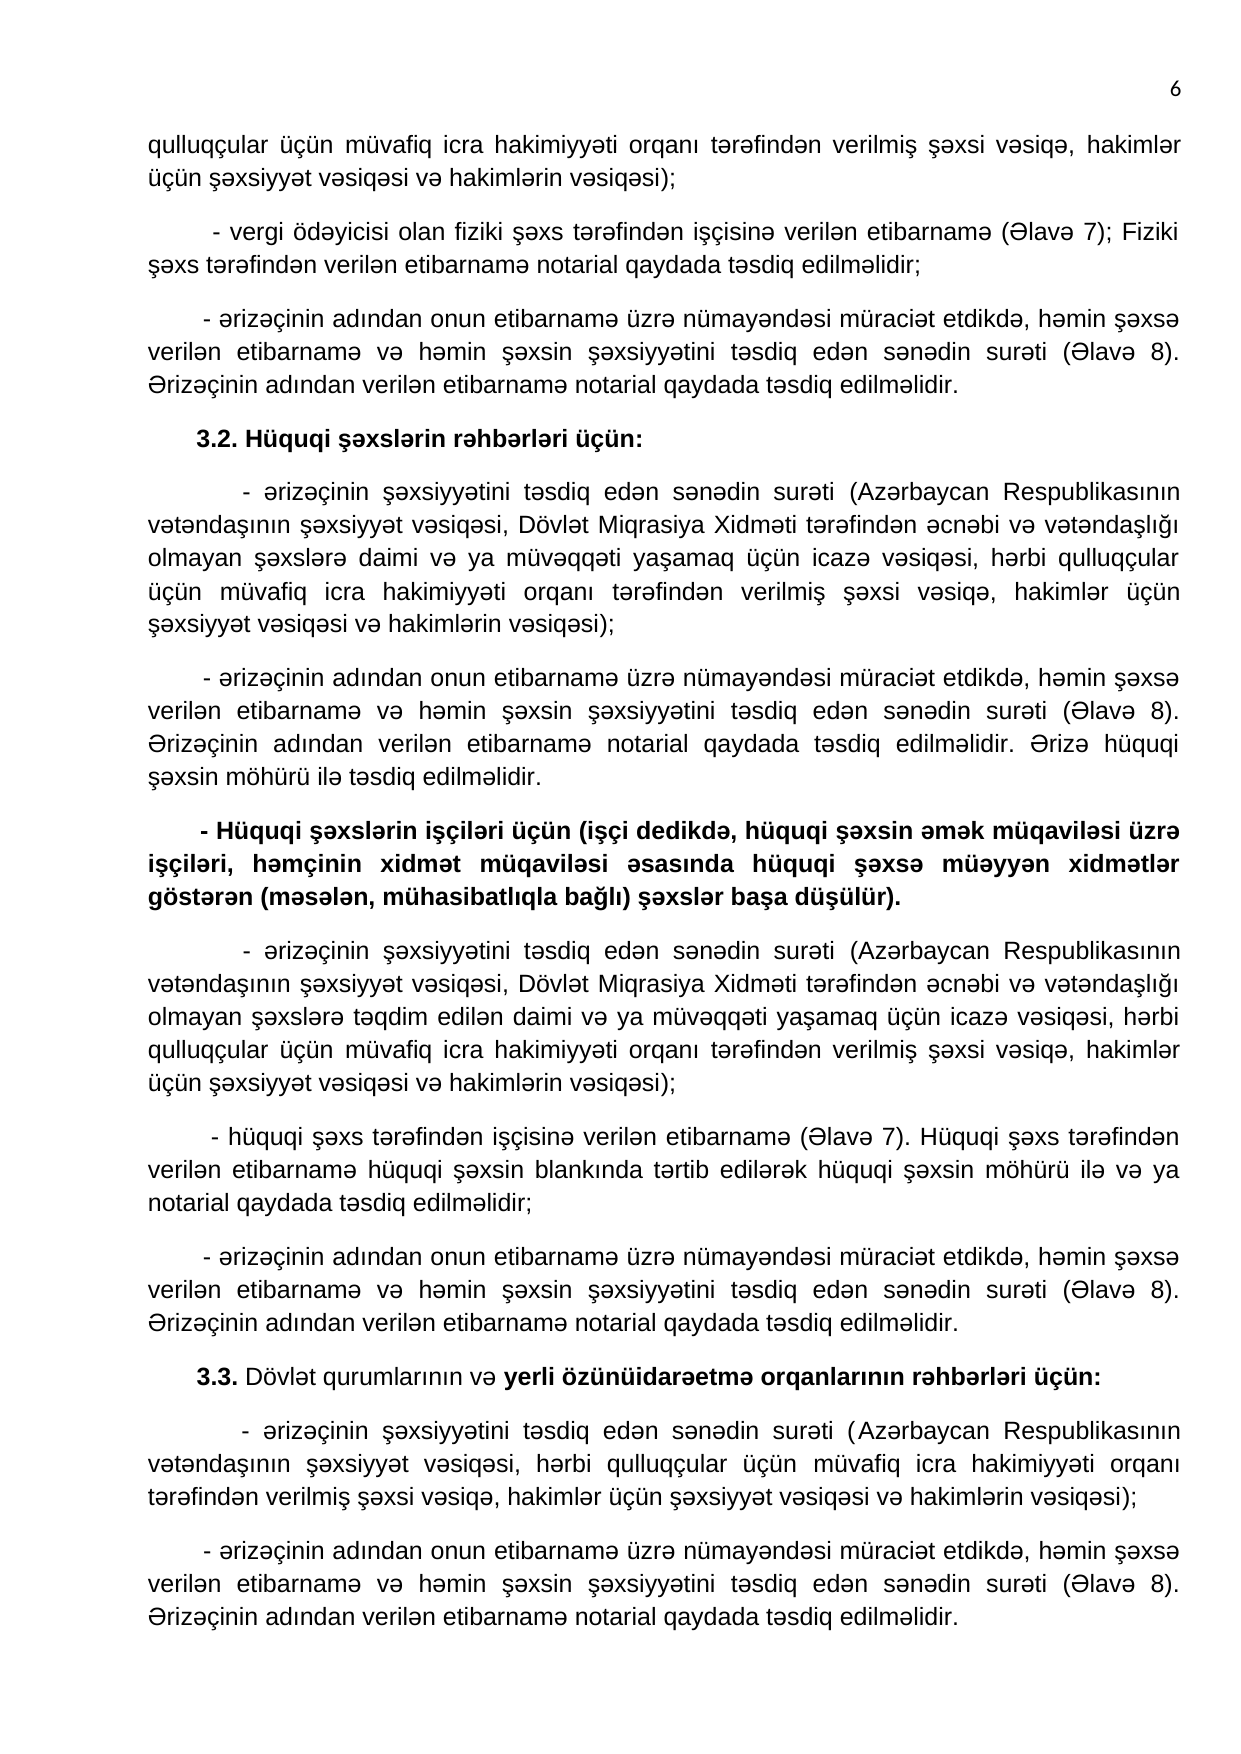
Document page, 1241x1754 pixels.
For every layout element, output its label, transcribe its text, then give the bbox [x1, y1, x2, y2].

text 3.2. Hüquqi şəxslərin rəhbərləri üçün: [148, 423, 1181, 452]
text - vergi ödəyicisi olan fiziki şəxs tərəfindən işçisinə verilən etibarnamə (Əlavə 7); Fiziki şəxs tərəfindən verilən etibarnamə notarial qaydada təsdiq edilməlidir; [148, 217, 1181, 278]
text - hüquqi şəxs tərəfindən işçisinə verilən etibarnamə (Əlavə 7). Hüquqi şəxs tərəfindən verilən etibarnamə hüquqi şəxsin blankında tərtib edilərək hüquqi şəxsin möhürü ilə və ya notarial qaydada təsdiq edilməlidir; [148, 1122, 1181, 1217]
text - Hüquqi şəxslərin işçiləri üçün (işçi dedikdə, hüquqi şəxsin əmək müqaviləsi üzrə işçiləri, həmçinin xidmət müqaviləsi əsasında hüquqi şəxsə müəyyən xidmətlər göstərən (məsələn, mühasibatlıqla bağlı) şəxslər başa düşülür). [148, 816, 1181, 911]
text - ərizəçinin adından onun etibarnamə üzrə nümayəndəsi müraciət etdikdə, həmin şəxsə verilən etibarnamə və həmin şəxsin şəxsiyyətini təsdiq edən sənədin surəti (Əlavə 8). Ərizəçinin adından verilən etibarnamə notarial qaydada təsdiq edilməlidir. Ərizə hüquqi şəxsin möhürü ilə təsdiq edilməlidir. [148, 663, 1181, 791]
text 3.3. Dövlət qurumlarının və yerli özünüidarəetmə orqanlarının rəhbərləri üçün: [148, 1362, 1181, 1391]
text - ərizəçinin şəxsiyyətini təsdiq edən sənədin surəti (Azərbaycan Respublikasının vətəndaşının şəxsiyyət vəsiqəsi, hərbi qulluqçular üçün müvafiq icra hakimiyyəti orqanı tərəfindən verilmiş şəxsi vəsiqə, hakimlər üçün şəxsiyyət vəsiqəsi və hakimlərin vəsiqəsi); [148, 1416, 1181, 1511]
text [148, 130, 1181, 192]
text - ərizəçinin şəxsiyyətini təsdiq edən sənədin surəti (Azərbaycan Respublikasının vətəndaşının şəxsiyyət vəsiqəsi, Dövlət Miqrasiya Xidməti tərəfindən əcnəbi və vətəndaşlığı olmayan şəxslərə daimi və ya müvəqqəti yaşamaq üçün icazə vəsiqəsi, hərbi qulluqçular üçün müvafiq icra hakimiyyəti orqanı tərəfindən verilmiş şəxsi vəsiqə, hakimlər üçün şəxsiyyət vəsiqəsi və hakimlərin vəsiqəsi); [148, 477, 1181, 638]
